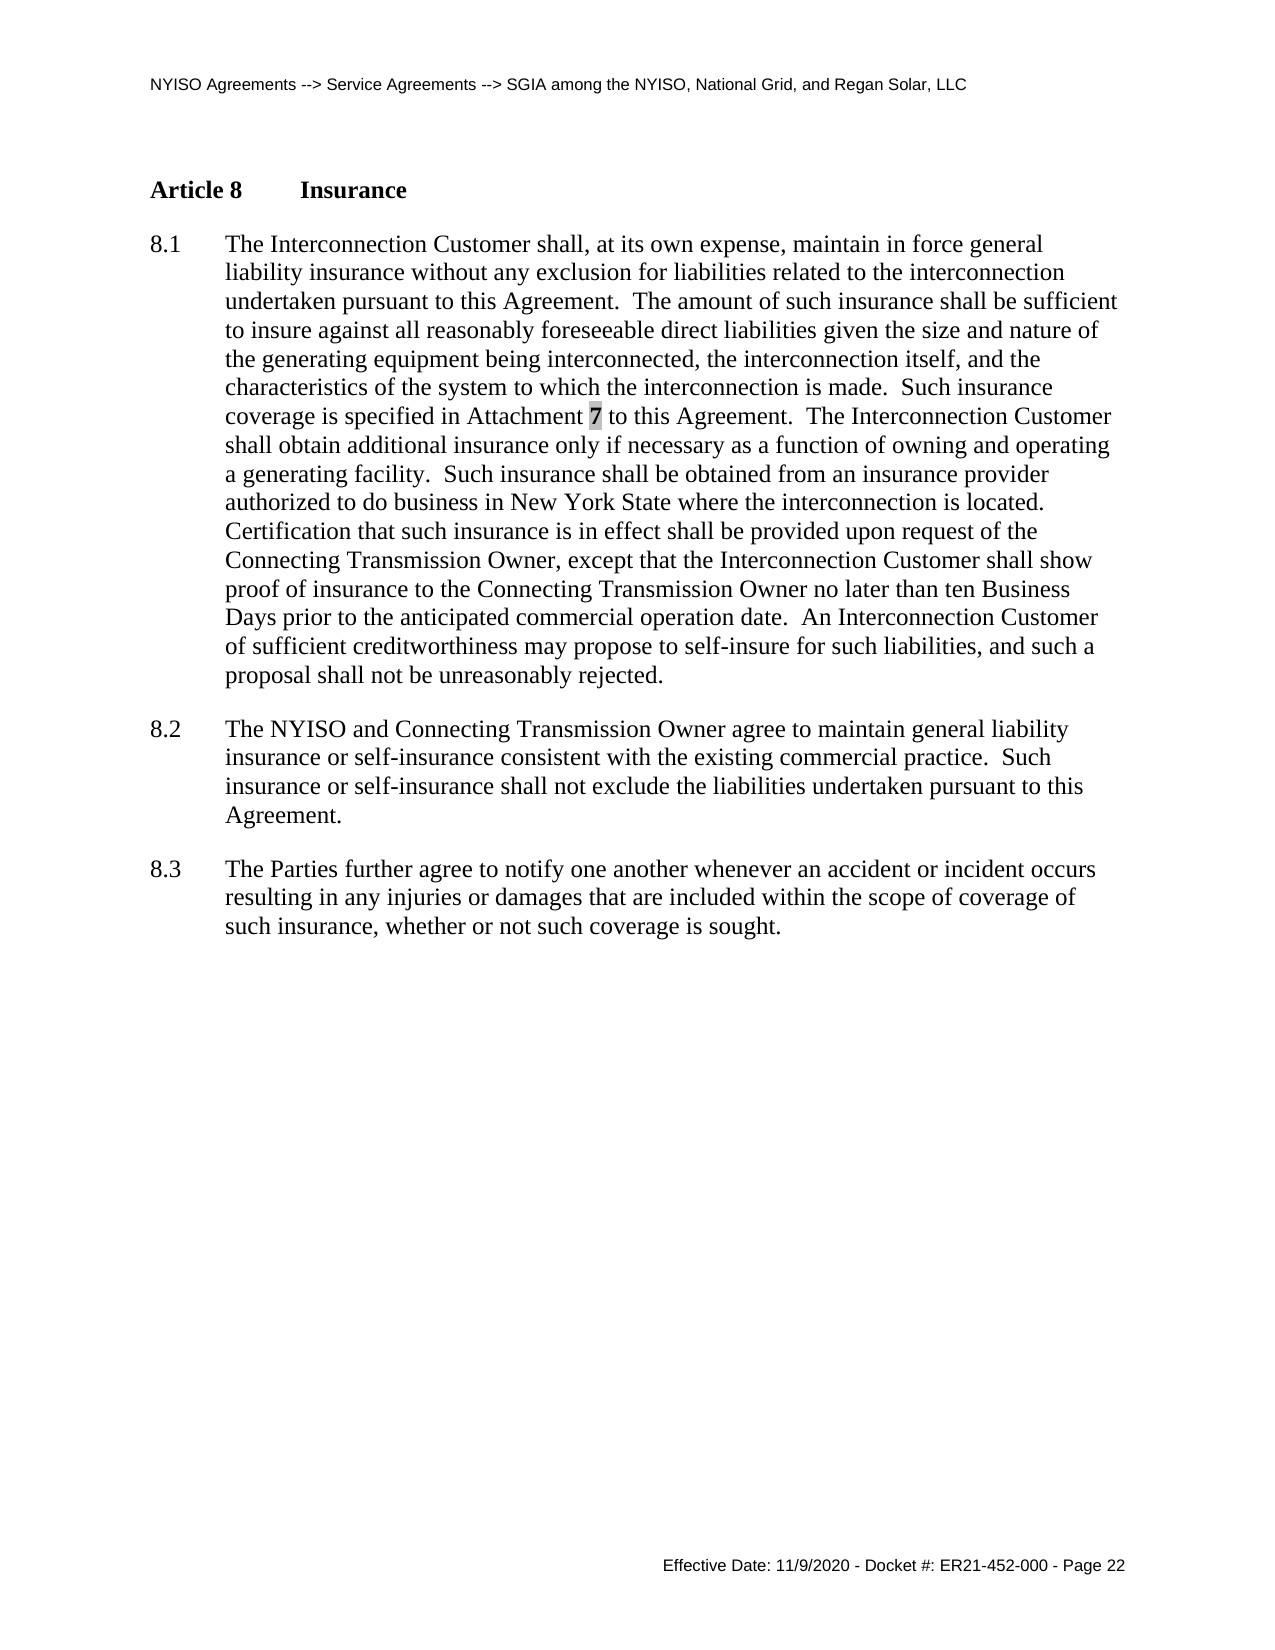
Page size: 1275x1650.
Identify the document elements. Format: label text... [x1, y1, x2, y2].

subtitle The Interconnection Customer shall, at its own expense, maintain in force general liability insurance without any exclusion for liabilities related to the interconnection undertaken pursuant to this Agreement. The amount of such insurance shall be sufficient to insure against all reasonably foreseeable direct liabilities given the size and nature of the generating equipment being interconnected, the interconnection itself, and the characteristics of the system to which the interconnection is made. Such insurance coverage is specified in Attachment 7 to this Agreement. The Interconnection Customer shall obtain additional insurance only if necessary as a function of owning and operating a generating facility. Such insurance shall be obtained from an insurance provider authorized to do business in where the interconnection is located. Certification that such insurance is in effect shall be provided upon request of the Connecting Transmission Owner, except that the Interconnection Customer shall show proof of insurance to the Connecting Transmission Owner no later than ten Business Days prior to the anticipated commercial operation date. An Interconnection Customer of sufficient creditworthiness may propose to self-insure for such liabilities, and such a proposal shall not be unreasonably rejected. [150, 229, 1123, 689]
subtitle The NYISO and Connecting Transmission Owner agree to maintain general liability insurance or self-insurance consistent with the existing commercial practice. Such insurance or self-insurance shall not exclude the liabilities undertaken pursuant to this Agreement. [150, 714, 1123, 829]
subtitle Insurance [150, 175, 1125, 204]
subtitle The Parties further agree to notify one another whenever an accident or incident occurs resulting in any injuries or damages that are included within the scope of coverage of such insurance, whether or not such coverage is sought. [150, 854, 1123, 940]
